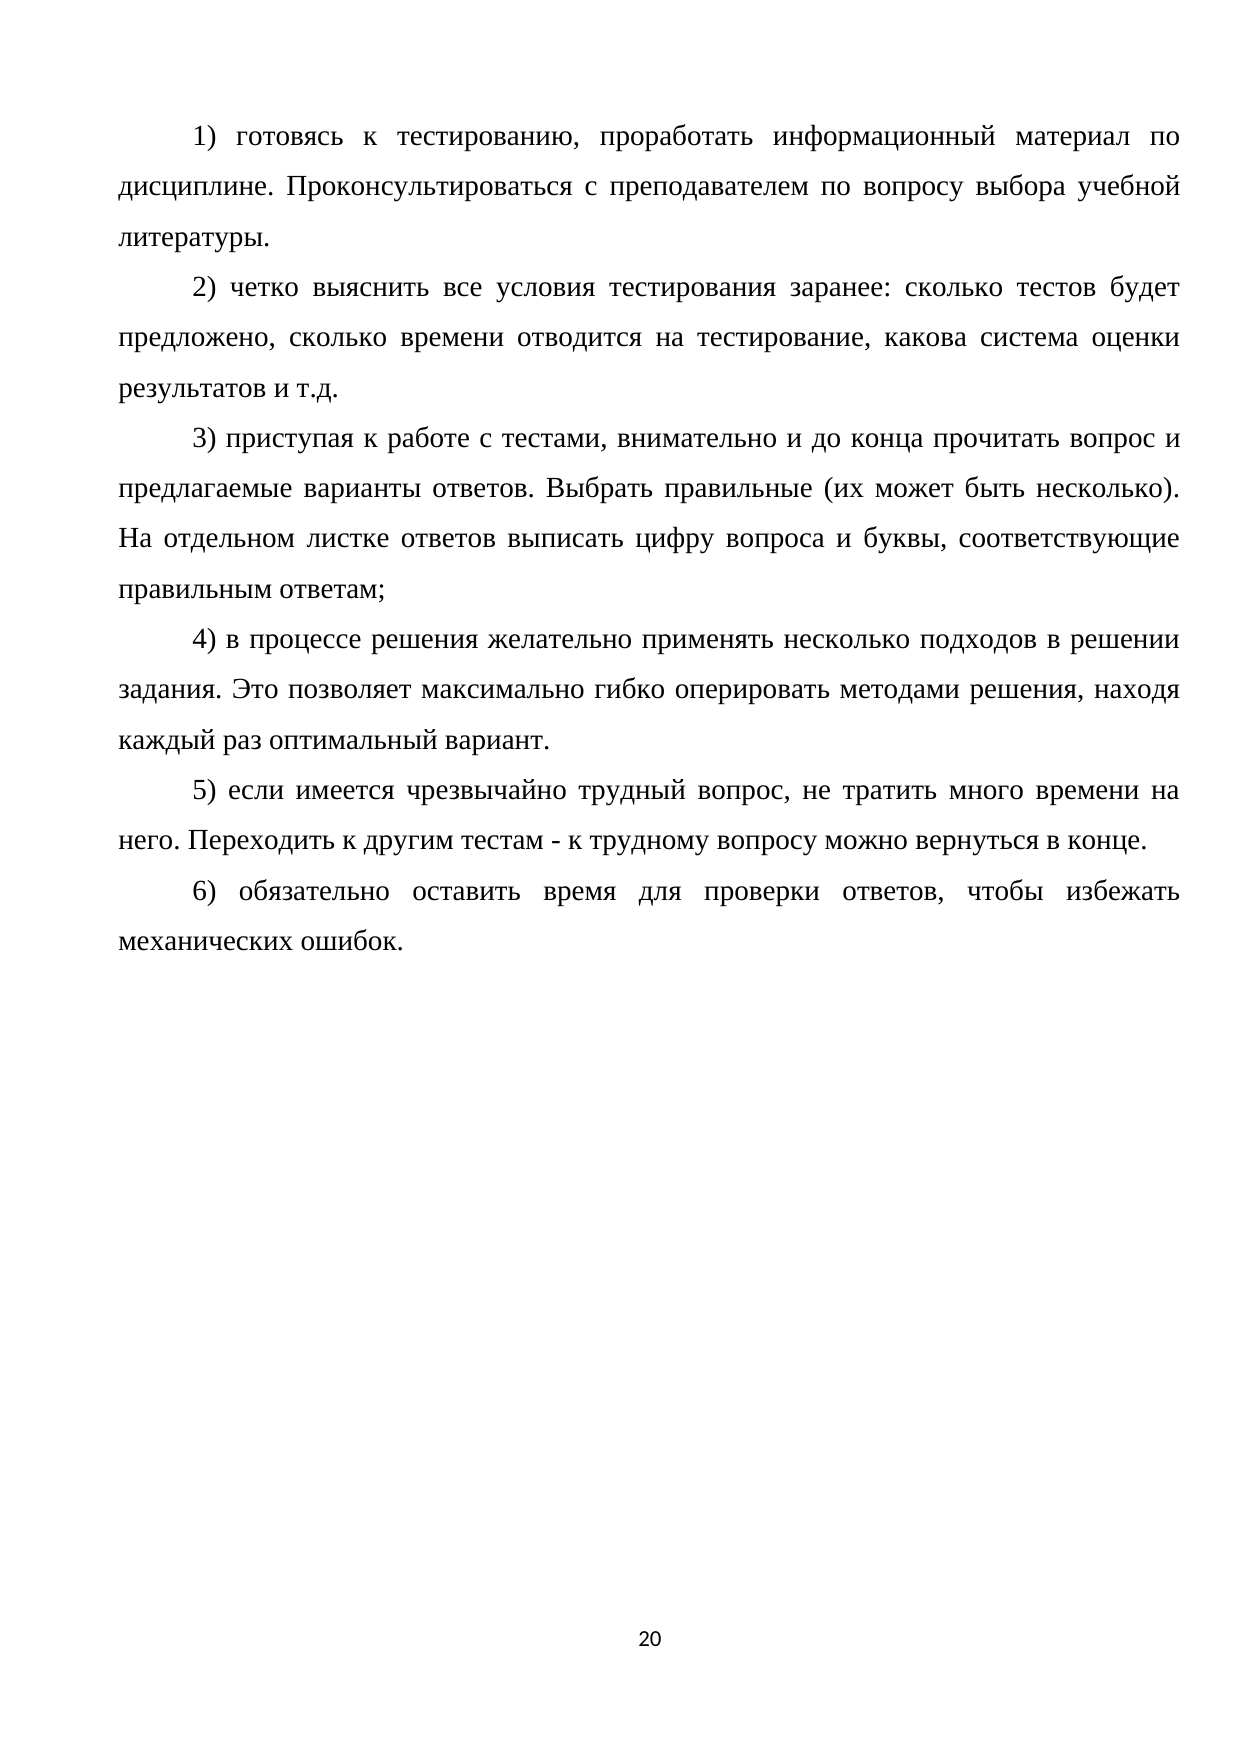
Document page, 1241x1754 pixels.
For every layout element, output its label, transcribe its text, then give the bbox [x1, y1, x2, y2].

text 3) приступая к работе с тестами, внимательно и до конца прочитать вопрос и предлагаемые варианты ответов. Выбрать правильные (их может быть несколько). На отдельном листке ответов выписать цифру вопроса и буквы, соответствующие правильным ответам; [118, 420, 1181, 604]
text 4) в процессе решения желательно применять несколько подходов в решении задания. Это позволяет максимально гибко оперировать методами решения, находя каждый раз оптимальный вариант. [118, 621, 1181, 755]
text 2) четко выяснить все условия тестирования заранее: сколько тестов будет предложено, сколько времени отводится на тестирование, какова система оценки результатов и т.д. [118, 269, 1181, 403]
text 6) обязательно оставить время для проверки ответов, чтобы избежать механических ошибок. [118, 873, 1181, 957]
text 1) готовясь к тестированию, проработать информационный материал по дисциплине. Проконсультироваться с преподавателем по вопросу выбора учебной литературы. [118, 118, 1181, 252]
text 5) если имеется чрезвычайно трудный вопрос, не тратить много времени на него. Переходить к другим тестам - к трудному вопросу можно вернуться в конце. [118, 772, 1181, 856]
